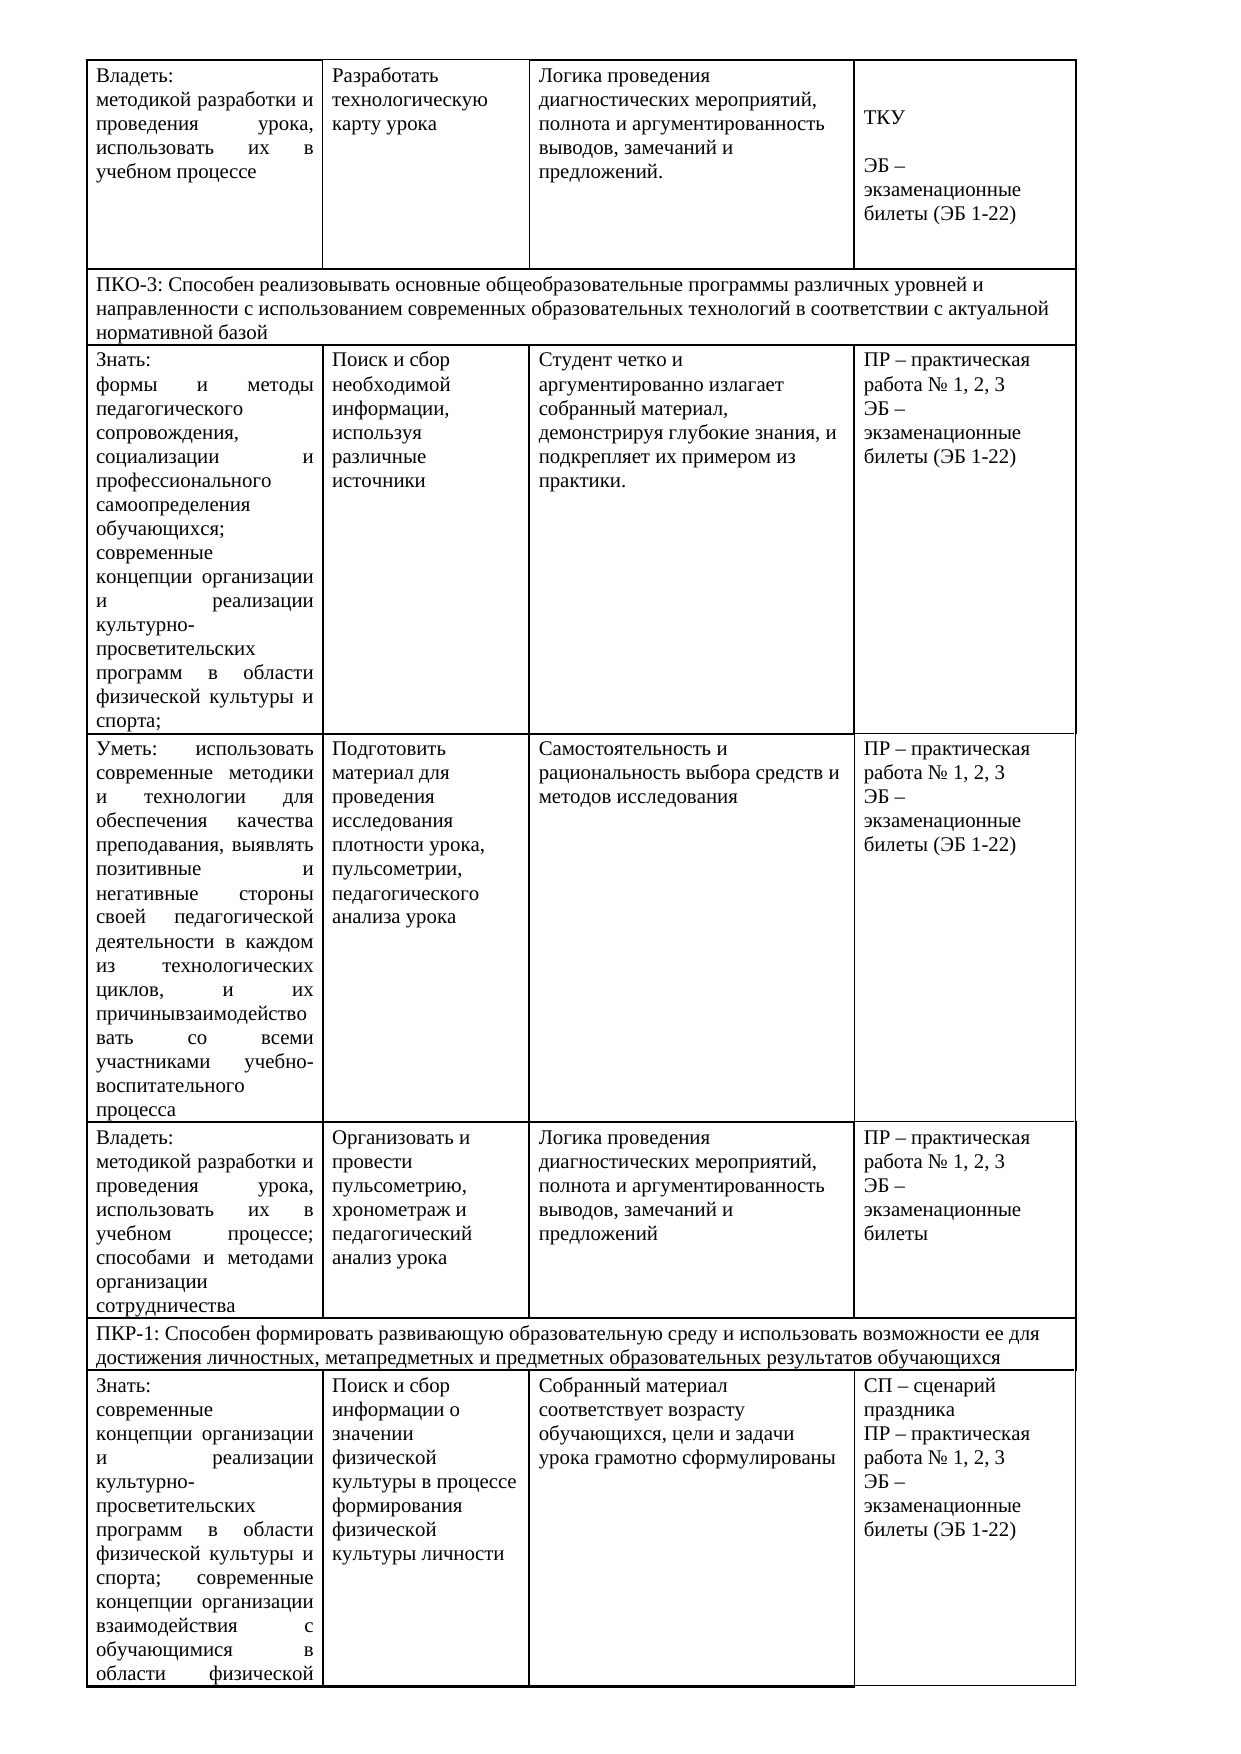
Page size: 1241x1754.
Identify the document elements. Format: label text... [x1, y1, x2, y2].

table_cell ПР – практическая работа № 1, 2, 3 ЭБ – экзаменационные билеты (ЭБ 1-22) [855, 733, 1075, 1121]
table_cell ПР – практическая работа № 1, 2, 3 ЭБ – экзаменационные билеты [855, 1121, 1075, 1317]
table_cell Подготовить материал для проведения исследования плотности урока, пульсометрии, педагогического анализа урока [324, 735, 528, 1121]
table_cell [88, 1371, 322, 1685]
table_cell Логика проведения диагностических мероприятий, полнота и аргументированность выводов, замечаний и предложений [530, 1123, 853, 1317]
table_cell Студент четко и аргументированно излагает собранный материал, демонстрируя глубокие знания, и подкрепляет их примером из практики. [530, 346, 853, 732]
table_cell Владеть: методикой разработки и проведения урока, использовать их в учебном процессе; способами и методами организации сотрудничества [88, 1123, 322, 1317]
table_cell ПКО-3: Способен реализовывать основные общеобразовательные программы различных уровней и направленности с использованием современных образовательных технологий в соответствии с актуальной нормативной базой [88, 270, 1075, 344]
table_cell ПР – практическая работа № 1, 2, 3 ЭБ – экзаменационные билеты (ЭБ 1-22) [855, 346, 1075, 732]
table_cell Поиск и сбор необходимой информации, используя различные источники [324, 346, 528, 732]
table_cell Разработать технологическую карту урока [323, 60, 529, 268]
table_cell Владеть: методикой разработки и проведения урока, использовать их в учебном процессе [88, 61, 322, 268]
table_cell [530, 1371, 854, 1685]
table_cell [855, 61, 1075, 268]
table_cell Логика проведения диагностических мероприятий, полнота и аргументированность выводов, замечаний и предложений. [530, 61, 853, 268]
table_cell ПКР-1: Способен формировать развивающую образовательную среду и использовать возможности ее для достижения личностных, метапредметных и предметных образовательных результатов обучающихся [88, 1319, 1075, 1369]
table_cell Самостоятельность и рациональность выбора средств и методов исследования [530, 735, 854, 1121]
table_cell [855, 1369, 1075, 1685]
table_cell Уметь: использовать современные методики и технологии для обеспечения качества преподавания, выявлять позитивные и негативные стороны своей педагогической деятельности в каждом из технологических циклов, и их причинывзаимодействовать со всеми участниками учебно-воспитательного процесса [88, 735, 322, 1121]
table_cell Организовать и провести пульсометрию, хронометраж и педагогический анализ урока [324, 1123, 528, 1317]
table_cell Знать: формы и методы педагогического сопровождения, социализации и профессионального самоопределения обучающихся; современные концепции организации и реализации культурно-просветительских программ в области физической культуры и спорта; [88, 346, 322, 732]
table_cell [324, 1371, 528, 1685]
